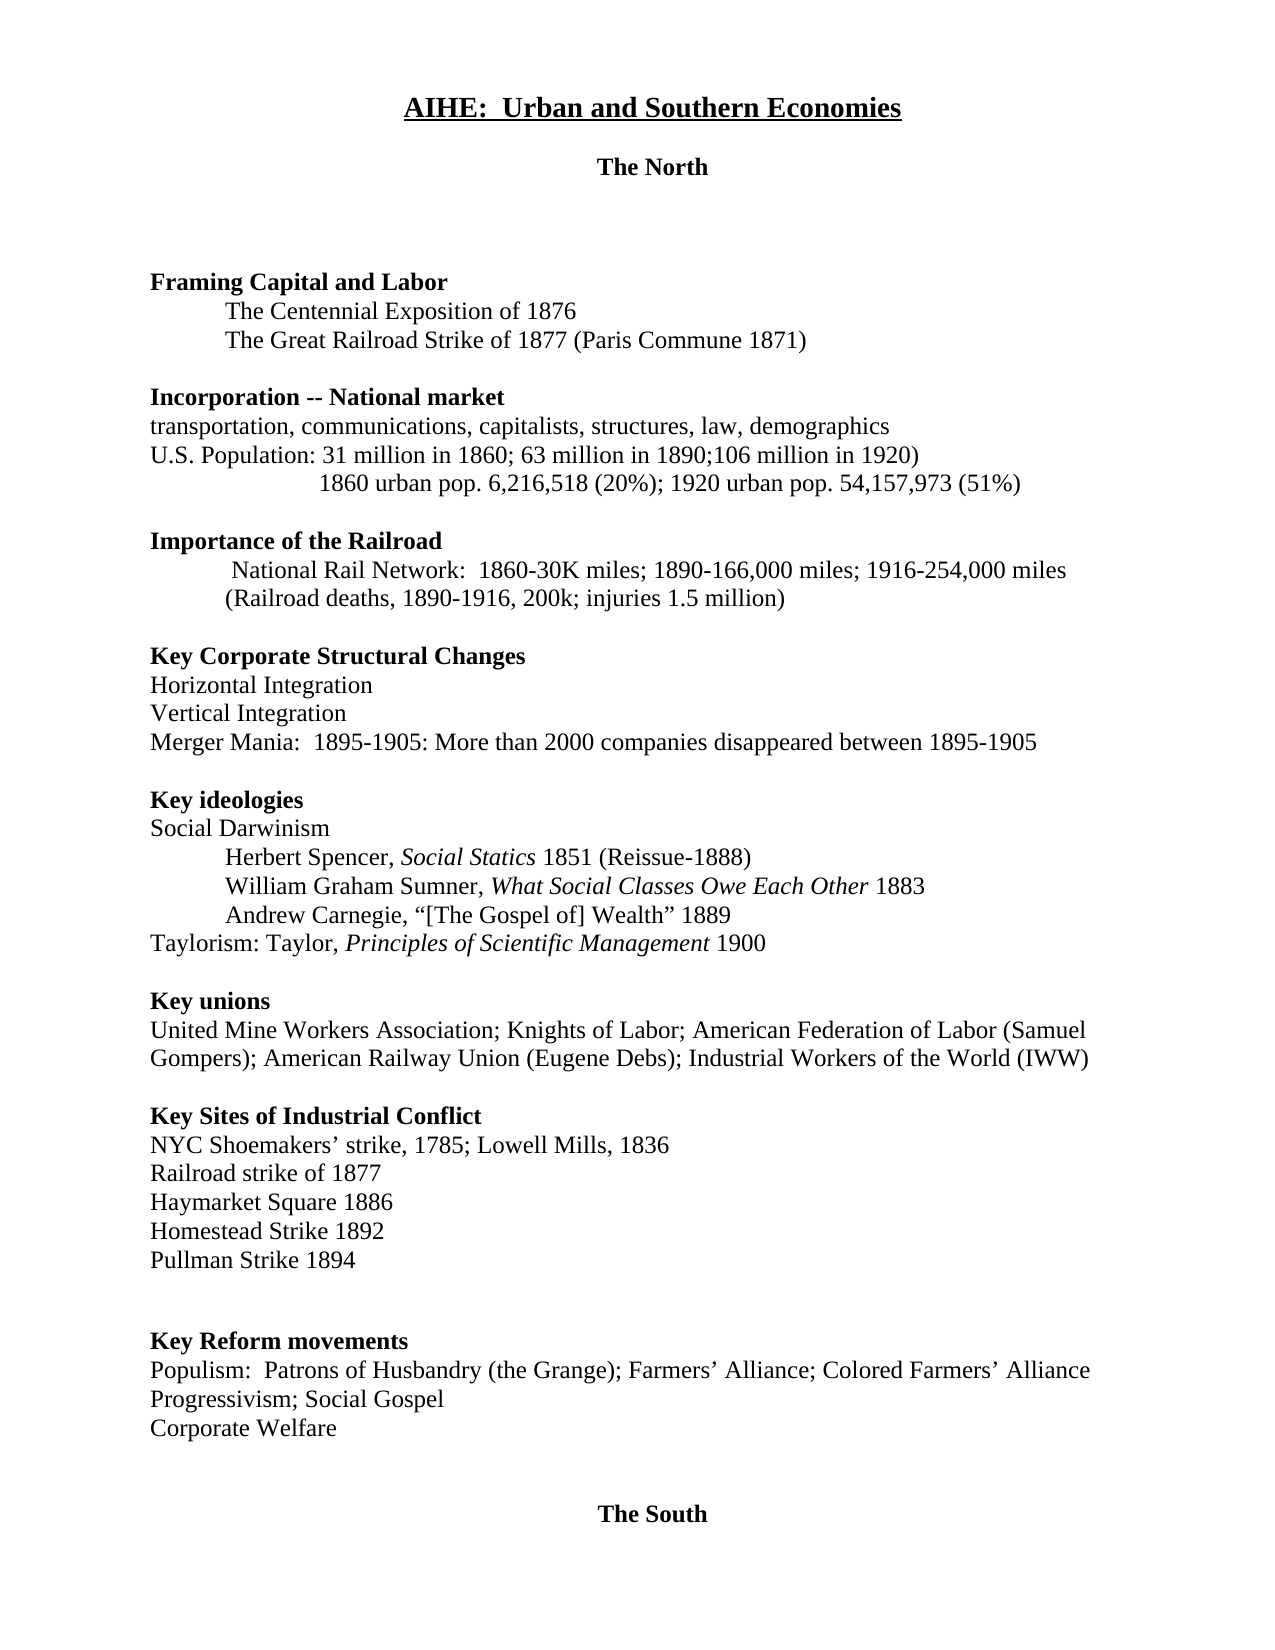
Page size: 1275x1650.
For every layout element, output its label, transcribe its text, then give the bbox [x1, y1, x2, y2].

text (Railroad deaths, 1890-1916, 200k; injuries 1.5 million) [150, 583, 1155, 612]
text United Mine Workers Association; Knights of Labor; American Federation of Labor (Samuel Gompers); American Railway Union (Eugene Debs); Industrial Workers of the World (IWW) [150, 1015, 1155, 1072]
text transportation, communications, capitalists, structures, law, demographics [150, 411, 1155, 440]
text Railroad strike of 1877 [150, 1158, 1155, 1187]
subtitle Key Reform movements [150, 1326, 1155, 1355]
text Homestead Strike 1892 [150, 1216, 1155, 1245]
text Incorporation -- National market [150, 382, 1155, 411]
subtitle The South [150, 1499, 1155, 1528]
text Vertical Integration [150, 698, 1155, 727]
subtitle The North [150, 152, 1155, 181]
text Corporate Welfare [150, 1413, 1155, 1441]
text Key Sites of Industrial Conflict [150, 1101, 1155, 1130]
text National Rail Network: 1860-30K miles; 1890-166,000 miles; 1916-254,000 miles [150, 555, 1155, 583]
text Importance of the Railroad [150, 526, 1155, 555]
text Andrew Carnegie, “[The Gospel of] Wealth” 1889 [150, 900, 1155, 928]
text Populism: Patrons of Husbandry (the Grange); Farmers’ Alliance; Colored Farmers’ Alliance [150, 1355, 1155, 1384]
subtitle Framing Capital and Labor [150, 267, 1155, 296]
text Key Corporate Structural Changes [150, 641, 1155, 670]
text Social Darwinism [150, 813, 1155, 842]
text 1860 urban pop. 6,216,518 (20%); 1920 urban pop. 54,157,973 (51%) [225, 468, 1155, 497]
text Key ideologies [150, 785, 1155, 813]
text Haymarket Square 1886 [150, 1187, 1155, 1216]
text Progressivism; Social Gospel [150, 1384, 1155, 1413]
text Herbert Spencer, Social Statics 1851 (Reissue-1888) [150, 842, 1155, 871]
text William Graham Sumner, What Social Classes Owe Each Other 1883 [225, 871, 1155, 900]
text U.S. Population: 31 million in 1860; 63 million in 1890;106 million in 1920) [150, 440, 1155, 468]
text Key unions [150, 986, 1155, 1015]
text Taylorism: Taylor, Principles of Scientific Management 1900 [150, 928, 1155, 957]
text AIHE: Urban and Southern Economies [150, 90, 1155, 123]
text NYC Shoemakers’ strike, 1785; Lowell Mills, 1836 [150, 1130, 1155, 1158]
text Pullman Strike 1894 [150, 1245, 1155, 1273]
text The Centennial Exposition of 1876 [150, 296, 1155, 325]
text Merger Mania: 1895-1905: More than 2000 companies disappeared between 1895-1905 [150, 727, 1155, 756]
text The Great Railroad Strike of 1877 (Paris Commune 1871) [150, 325, 1155, 353]
text Horizontal Integration [150, 670, 1155, 698]
